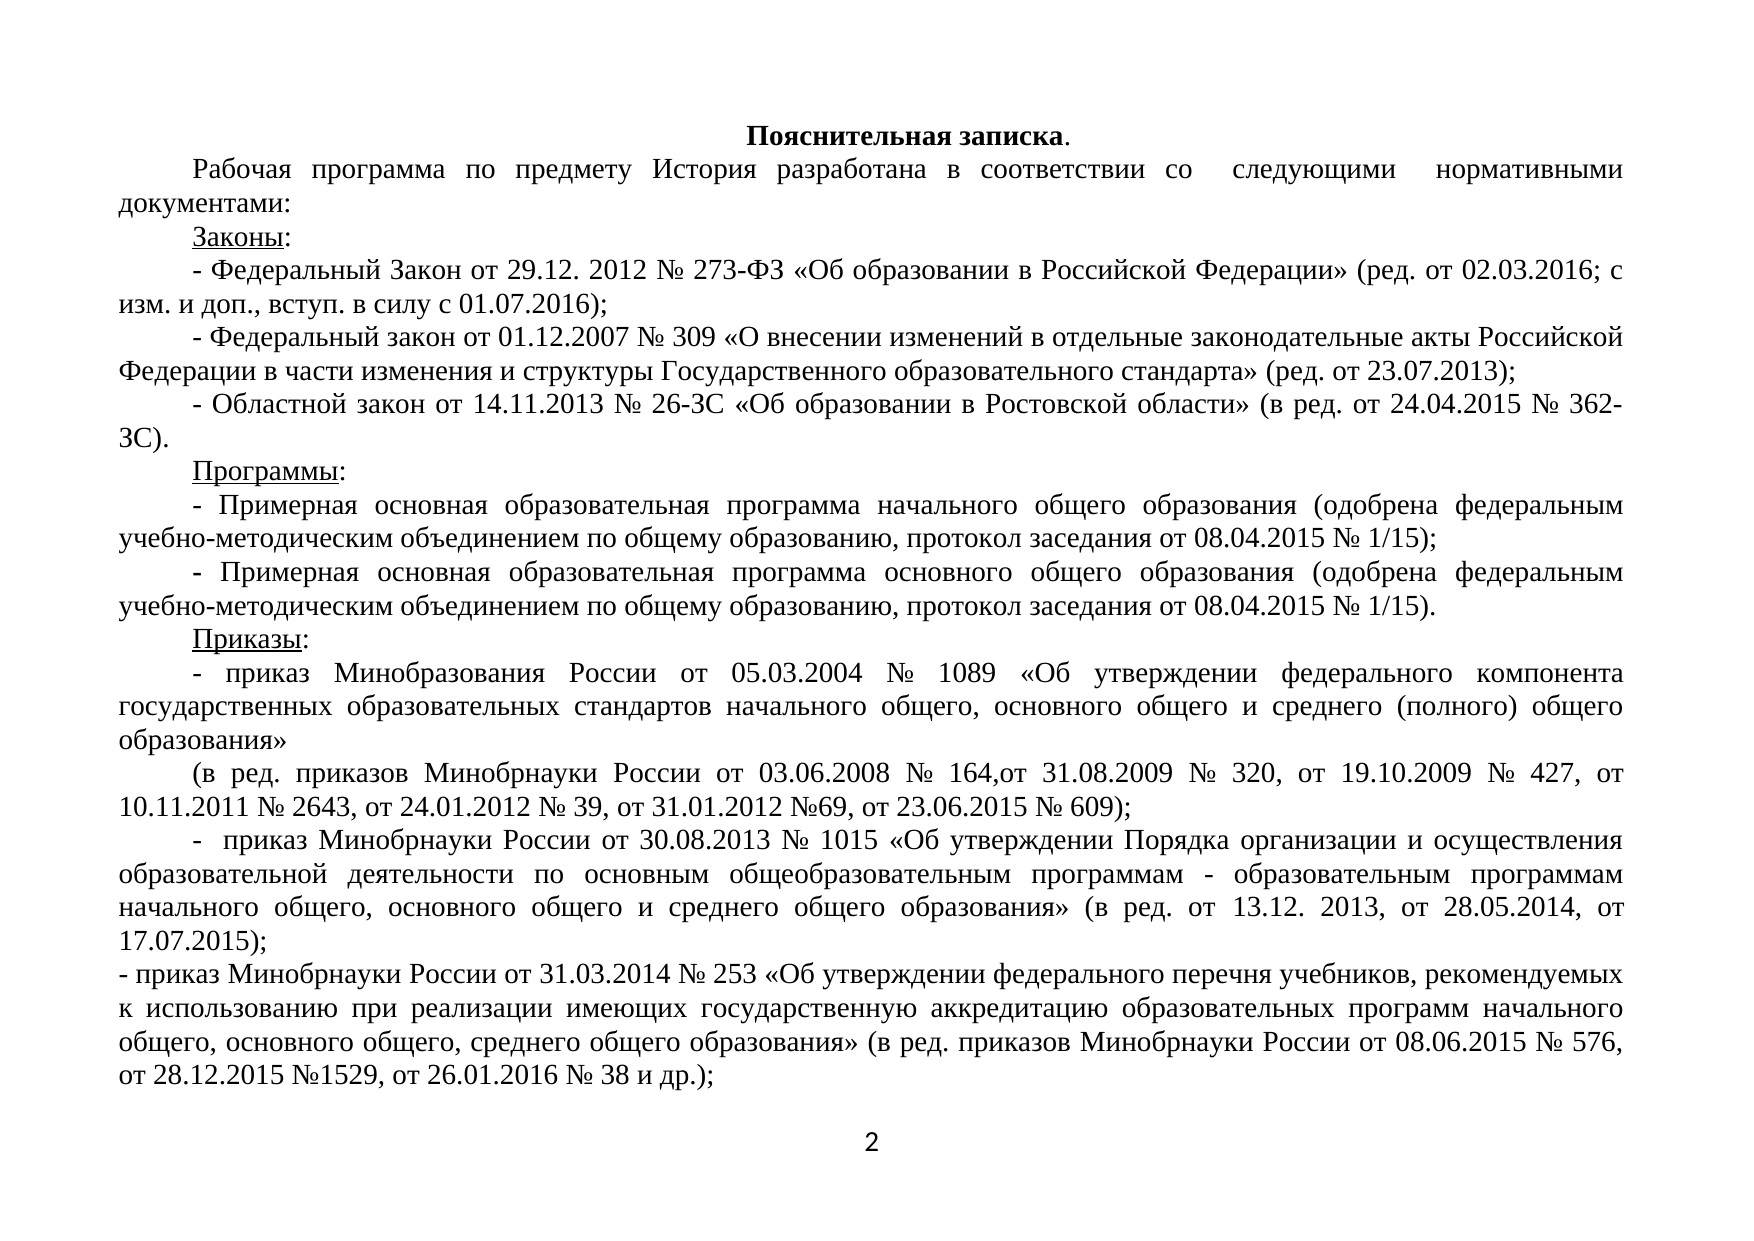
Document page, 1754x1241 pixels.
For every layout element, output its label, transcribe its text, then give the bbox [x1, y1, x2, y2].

text - Федеральный закон от 01.12.2007 № 309 «О внесении изменений в отдельные законодательные акты Российской Федерации в части изменения и структуры Государственного образовательного стандарта» (ред. от 23.07.2013); [118, 319, 1625, 386]
text - Областной закон от 14.11.2013 № 26-ЗС «Об образовании в Ростовской области» (в ред. от 24.04.2015 № 362-ЗС). [118, 386, 1625, 453]
text Приказы: [118, 621, 1625, 655]
text (в ред. приказов Минобрнауки России от 03.06.2008 № 164,от 31.08.2009 № 320, от 19.10.2009 № 427, от 10.11.2011 № 2643, от 24.01.2012 № 39, от 31.01.2012 №69, от 23.06.2015 № 609); [118, 755, 1625, 822]
text Рабочая программа по предмету История разработана в соответствии со следующими нормативными документами: [118, 152, 1625, 219]
text - Примерная основная образовательная программа основного общего образования (одобрена федеральным учебно-методическим объединением по общему образованию, протокол заседания от 08.04.2015 № 1/15). [118, 554, 1625, 621]
text Программы: [118, 453, 1625, 487]
text - Федеральный Закон от 29.12. 2012 № 273-ФЗ «Об образовании в Российской Федерации» (ред. от 02.03.2016; с изм. и доп., вступ. в силу с 01.07.2016); [118, 252, 1625, 319]
text - Примерная основная образовательная программа начального общего образования (одобрена федеральным учебно-методическим объединением по общему образованию, протокол заседания от 08.04.2015 № 1/15); [118, 487, 1625, 554]
text - приказ Минобразования России от 05.03.2004 № 1089 «Об утверждении федерального компонента государственных образовательных стандартов начального общего, основного общего и среднего (полного) общего образования» [118, 655, 1625, 755]
text Пояснительная записка. [118, 118, 1625, 152]
text Законы: [118, 219, 1625, 252]
text - приказ Минобрнауки России от 30.08.2013 № 1015 «Об утверждении Порядка организации и осуществления образовательной деятельности по основным общеобразовательным программам - образовательным программам начального общего, основного общего и среднего общего образования» (в ред. от 13.12. 2013, от 28.05.2014, от 17.07.2015); - приказ Минобрнауки России от 31.03.2014 № 253 «Об утверждении федерального перечня учебников, рекомендуемых к использованию при реализации имеющих государственную аккредитацию образовательных программ начального общего, основного общего, среднего общего образования» (в ред. приказов Минобрнауки России от 08.06.2015 № 576, от 28.12.2015 №1529, от 26.01.2016 № 38 и др.); [118, 822, 1625, 1091]
